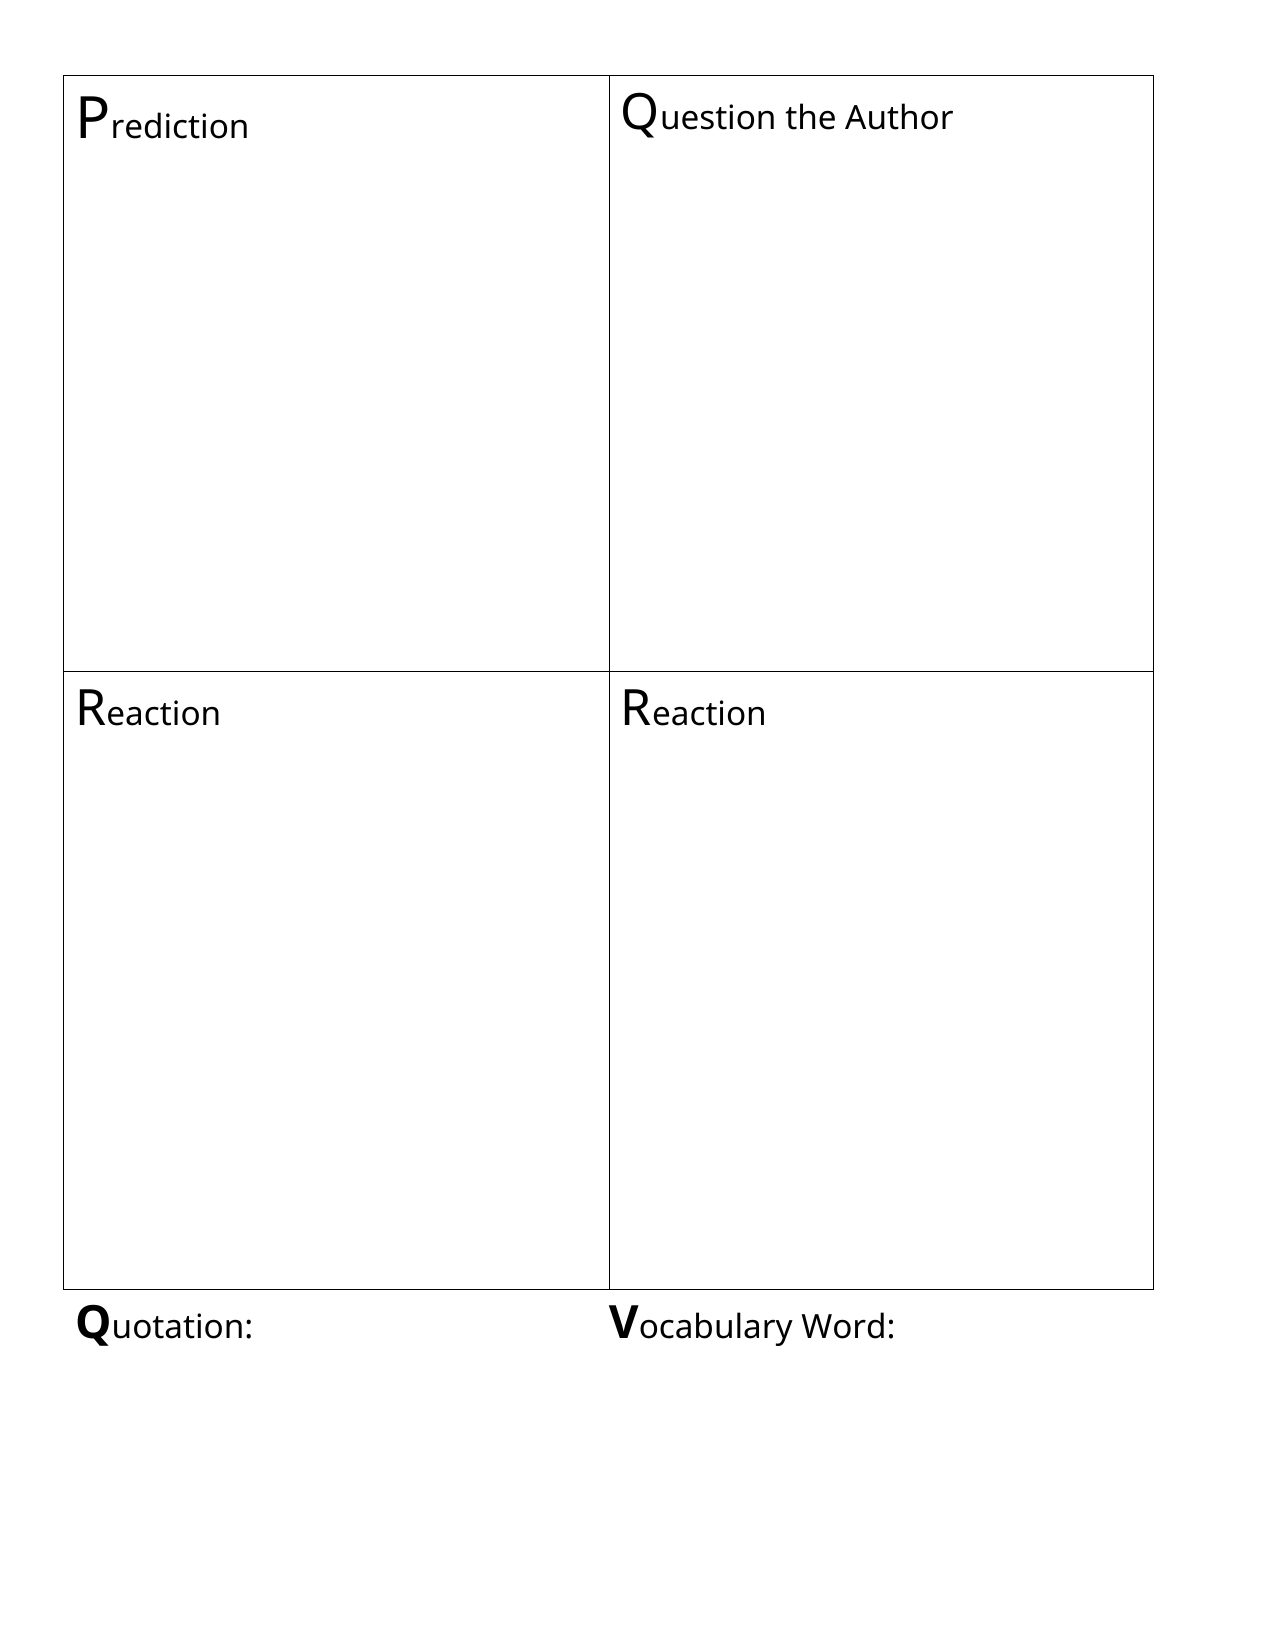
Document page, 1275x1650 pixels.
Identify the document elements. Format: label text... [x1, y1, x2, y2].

table_header Question the Author [610, 76, 1153, 671]
table_cell Reaction [610, 672, 1153, 1289]
table_header Prediction [64, 76, 609, 671]
table_cell Reaction [64, 672, 609, 1289]
text Quotation: Vocabulary Word: [75, 1290, 1200, 1352]
